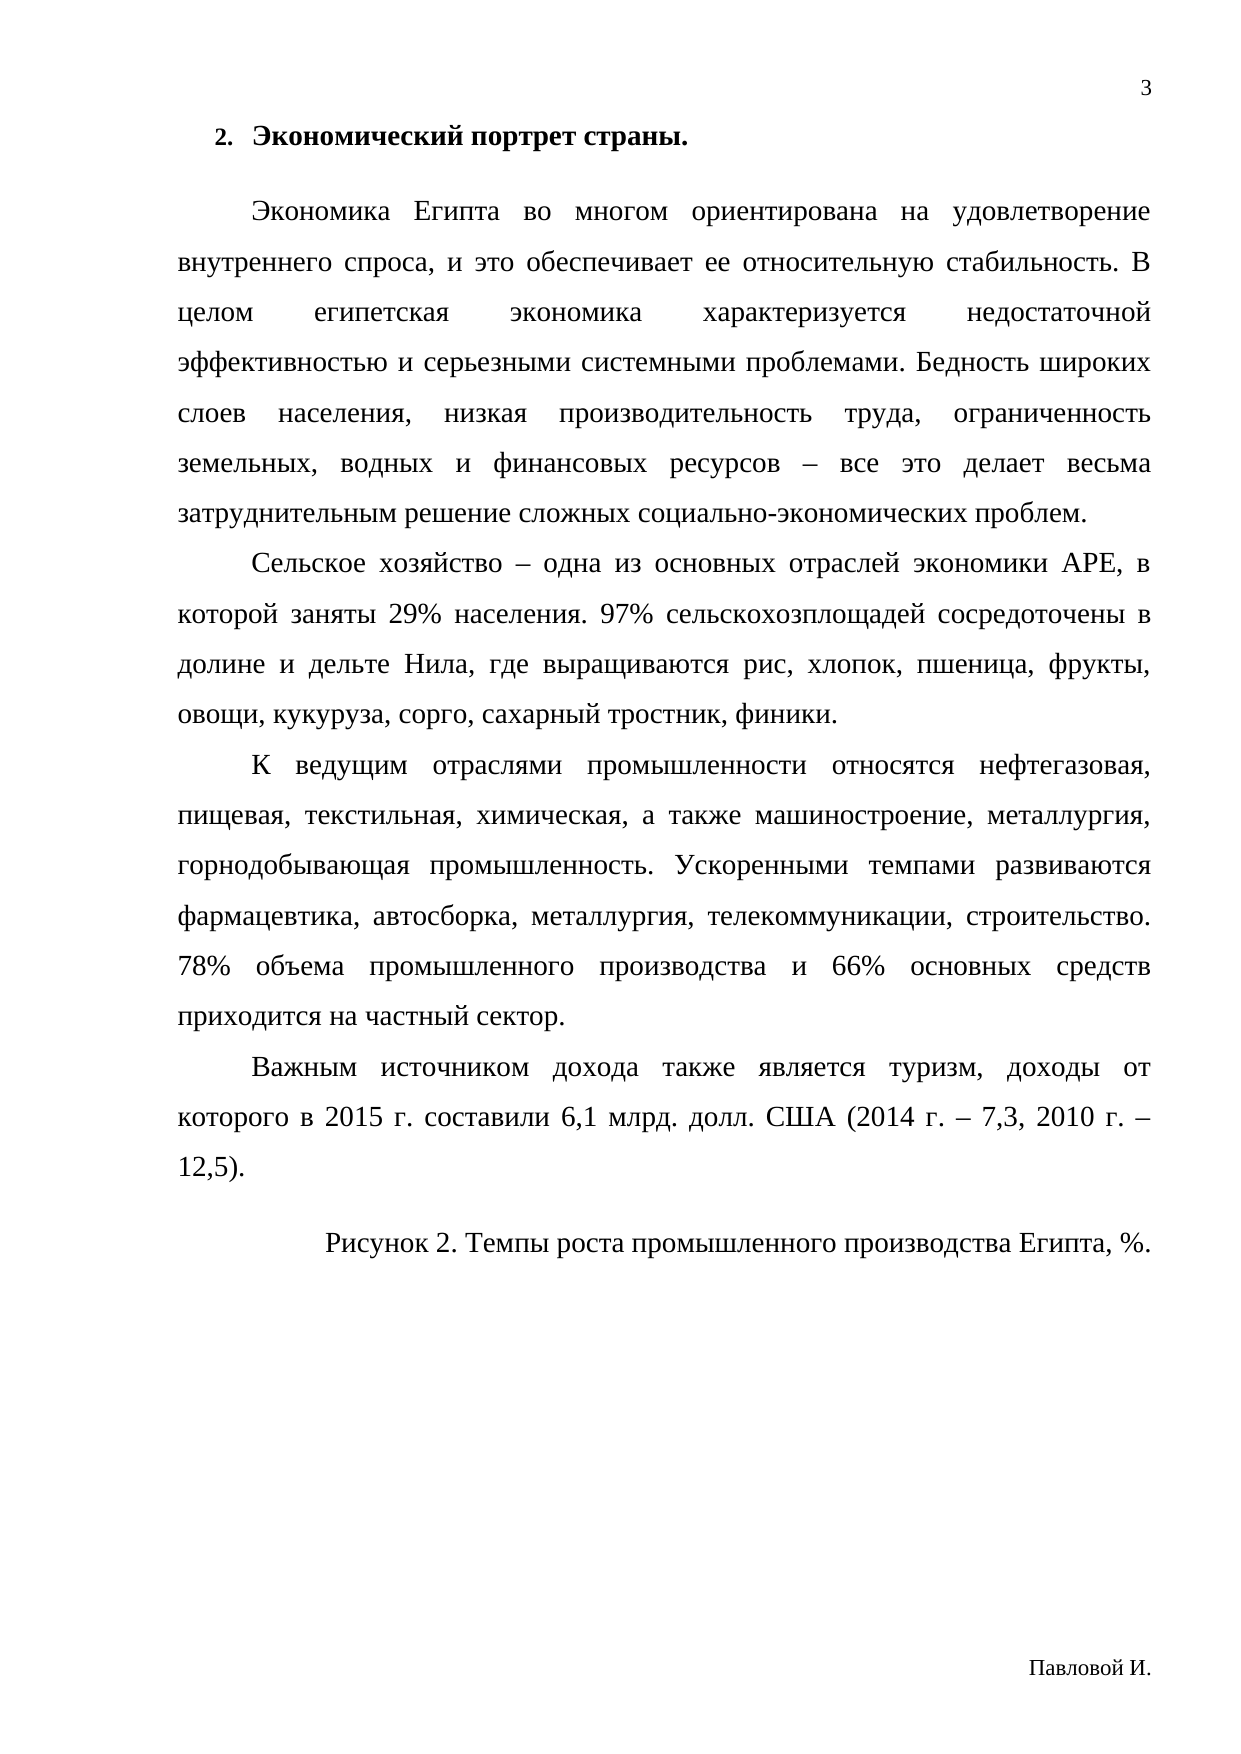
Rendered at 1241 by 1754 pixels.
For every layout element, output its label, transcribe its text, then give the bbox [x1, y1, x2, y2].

text К ведущим отраслями промышленности относятся нефтегазовая, пищевая, текстильная, химическая, а также машиностроение, металлургия, горнодобывающая промышленность. Ускоренными темпами развиваются фармацевтика, автосборка, металлургия, телекоммуникации, строительство. 78% объема промышленного производства и 66% основных средств приходится на частный сектор. [177, 747, 1152, 1032]
text Сельское хозяйство – одна из основных отраслей экономики АРЕ, в которой заняты 29% населения. 97% сельскохозплощадей сосредоточены в долине и дельте Нила, где выращиваются рис, хлопок, пшеница, фрукты, овощи, кукуруза, сорго, сахарный тростник, финики. [177, 546, 1152, 730]
text Рисунок 2. Темпы роста промышленного производства Египта, %. [177, 1225, 1152, 1258]
text Важным источником дохода также является туризм, доходы от которого в . составили 6,1 млрд. долл. США (. – 7,3, . – 12,5). [177, 1049, 1152, 1183]
text Экономика Египта во многом ориентирована на удовлетворение внутреннего спроса, и это обеспечивает ее относительную стабильность. В целом египетская экономика характеризуется недостаточной эффективностью и серьезными системными проблемами. Бедность широких слоев населения, низкая производительность труда, ограниченность земельных, водных и финансовых ресурсов – все это делает весьма затруднительным решение сложных социально-экономических проблем. [177, 193, 1152, 529]
list Экономический портрет страны. [214, 118, 1152, 152]
